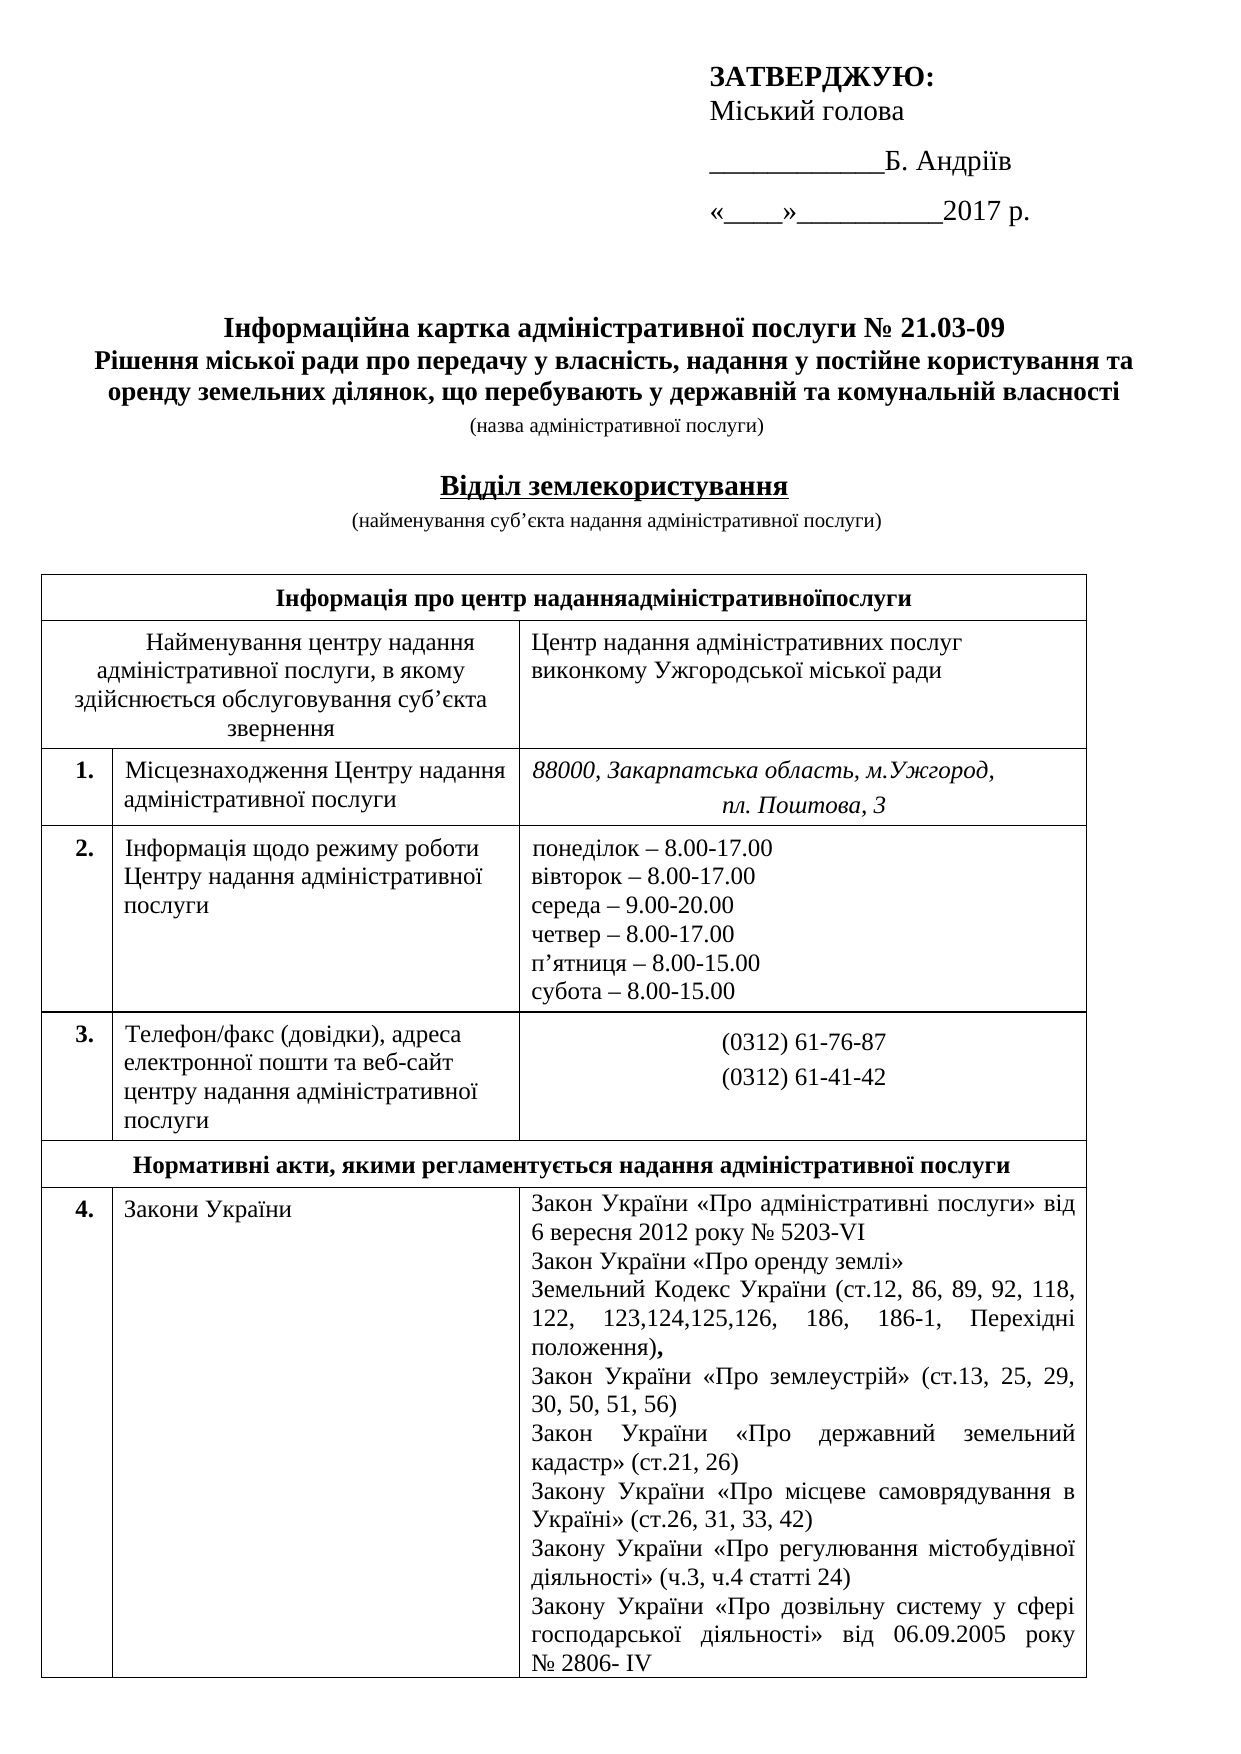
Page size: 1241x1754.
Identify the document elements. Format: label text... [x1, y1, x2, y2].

text Рішення міської ради про передачу у власність, надання у постійне користування та оренду земельних ділянок, що перебувають у державній та комунальній власності [53, 344, 1175, 406]
table_cell Центр надання адміністративних послуг виконкому Ужгородської міської ради [520, 621, 1086, 748]
table_cell 1. [42, 749, 112, 825]
table_cell Телефон/факс (довідки), адреса електронної пошти та веб-сайт центру надання адміністративної послуги [113, 1013, 519, 1140]
table_cell Нормативні акти, якими регламентується надання адміністративної послуги [42, 1141, 1086, 1187]
table_cell Закони України [113, 1188, 519, 1677]
table_cell Місцезнаходження Центру надання адміністративної послуги [113, 749, 519, 825]
table_cell Інформація щодо режиму роботи Центру надання адміністративної послуги [113, 826, 519, 1011]
table_cell понеділок – 8.00-17.00 вівторок – 8.00-17.00 середа – 9.00-20.00 четвер – 8.00-17.00 п’ятниця – 8.00-15.00 субота – 8.00-15.00 [520, 826, 1086, 1011]
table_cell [520, 1188, 1086, 1677]
table_cell 88000, Закарпатська область, м.Ужгород, пл. Поштова, 3 [520, 749, 1086, 825]
table_cell 4. [42, 1188, 112, 1677]
table_cell Найменування центру надання адміністративної послуги, в якому здійснюється обслуговування суб’єкта звернення [42, 621, 519, 748]
text Інформаційна картка адміністративної послуги № 21.03-09 [53, 311, 1175, 344]
text (назва адміністративної послуги) [53, 413, 1175, 437]
text (найменування суб’єкта надання адміністративної послуги) [53, 508, 1175, 532]
text Міський голова [709, 93, 1175, 126]
table_header Інформація про центр наданняадміністративноїпослуги [42, 575, 1086, 619]
text Відділ землекористування [53, 468, 1175, 502]
text ЗАТВЕРДЖУЮ: [709, 59, 1175, 93]
text «____»__________2017 р. [709, 193, 1175, 227]
table_cell 3. [42, 1013, 112, 1140]
text ____________Б. Андріїв [709, 143, 1175, 176]
table_cell 2. [42, 826, 112, 1011]
table_cell (0312) 61-76-87 (0312) 61-41-42 [520, 1013, 1086, 1140]
